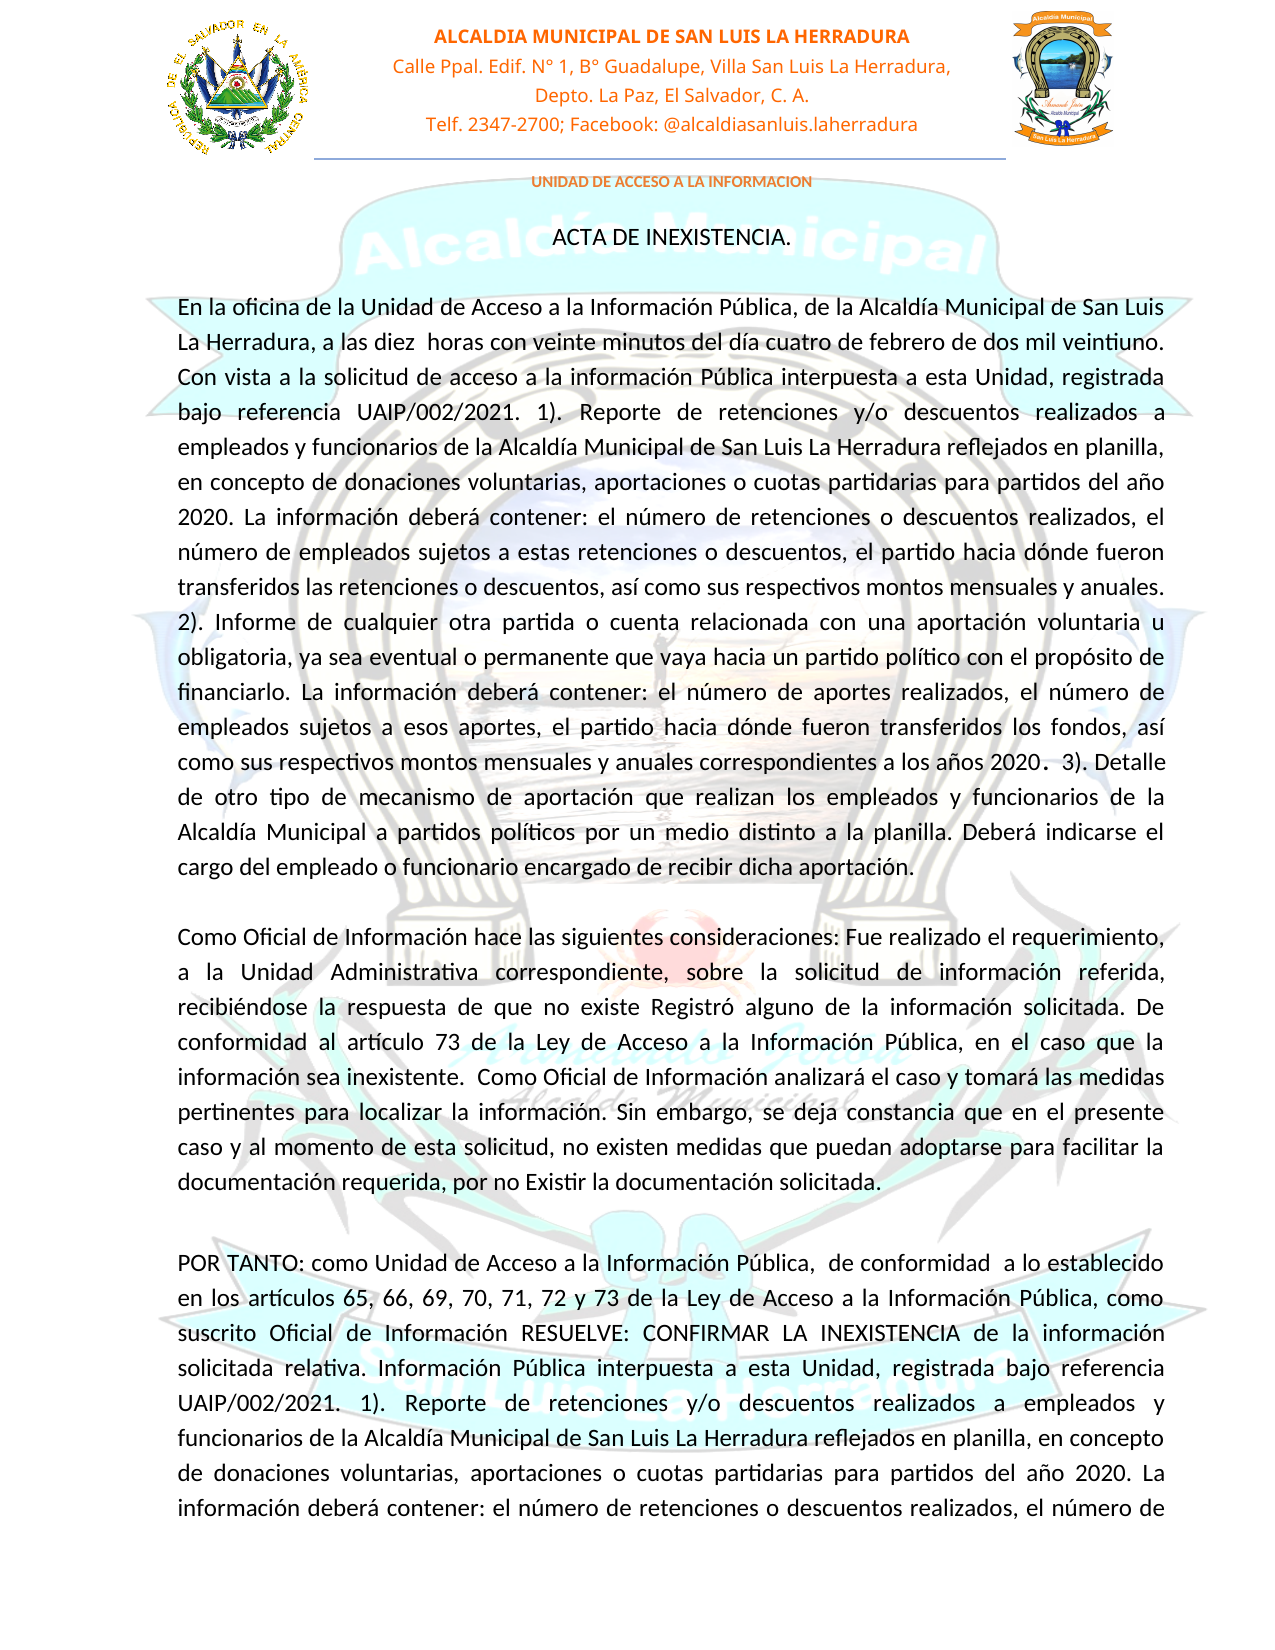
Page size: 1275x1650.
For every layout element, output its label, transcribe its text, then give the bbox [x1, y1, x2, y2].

picture [165, 17, 309, 156]
text ACTA DE INEXISTENCIA. [177, 221, 1166, 252]
text En la oficina de la Unidad de Acceso a la Información Pública, de la Alcaldía Municipal de San Luis La Herradura, a las diez horas con veinte minutos del día cuatro de febrero de dos mil veintiuno. Con vista a la solicitud de acceso a la información Pública interpuesta a esta Unidad, registrada bajo referencia UAIP/002/2021. 1). Reporte de retenciones y/o descuentos realizados a empleados y funcionarios de la Alcaldía Municipal de San Luis La Herradura reflejados en planilla, en concepto de donaciones voluntarias, aportaciones o cuotas partidarias para partidos del año 2020. La información deberá contener: el número de retenciones o descuentos realizados, el número de empleados sujetos a estas retenciones o descuentos, el partido hacia dónde fueron transferidos las retenciones o descuentos, así como sus respectivos montos mensuales y anuales. 2). Informe de cualquier otra partida o cuenta relacionada con una aportación voluntaria u obligatoria, ya sea eventual o permanente que vaya hacia un partido político con el propósito de financiarlo. La información deberá contener: el número de aportes realizados, el número de empleados sujetos a esos aportes, el partido hacia dónde fueron transferidos los fondos, así como sus respectivos montos mensuales y anuales correspondientes a los años 2020. 3). Detalle de otro tipo de mecanismo de aportación que realizan los empleados y funcionarios de la Alcaldía Municipal a partidos políticos por un medio distinto a la planilla. Deberá indicarse el cargo del empleado o funcionario encargado de recibir dicha aportación. [177, 291, 1166, 882]
text Como Oficial de Información hace las siguientes consideraciones: Fue realizado el requerimiento, a la Unidad Administrativa correspondiente, sobre la solicitud de información referida, recibiéndose la respuesta de que no existe Registró alguno de la información solicitada. De conformidad al artículo 73 de la Ley de Acceso a la Información Pública, en el caso que la información sea inexistente. Como Oficial de Información analizará el caso y tomará las medidas pertinentes para localizar la información. Sin embargo, se deja constancia que en el presente caso y al momento de esta solicitud, no existen medidas que puedan adoptarse para facilitar la documentación requerida, por no Existir la documentación solicitada. [177, 921, 1166, 1197]
picture [1012, 11, 1114, 147]
